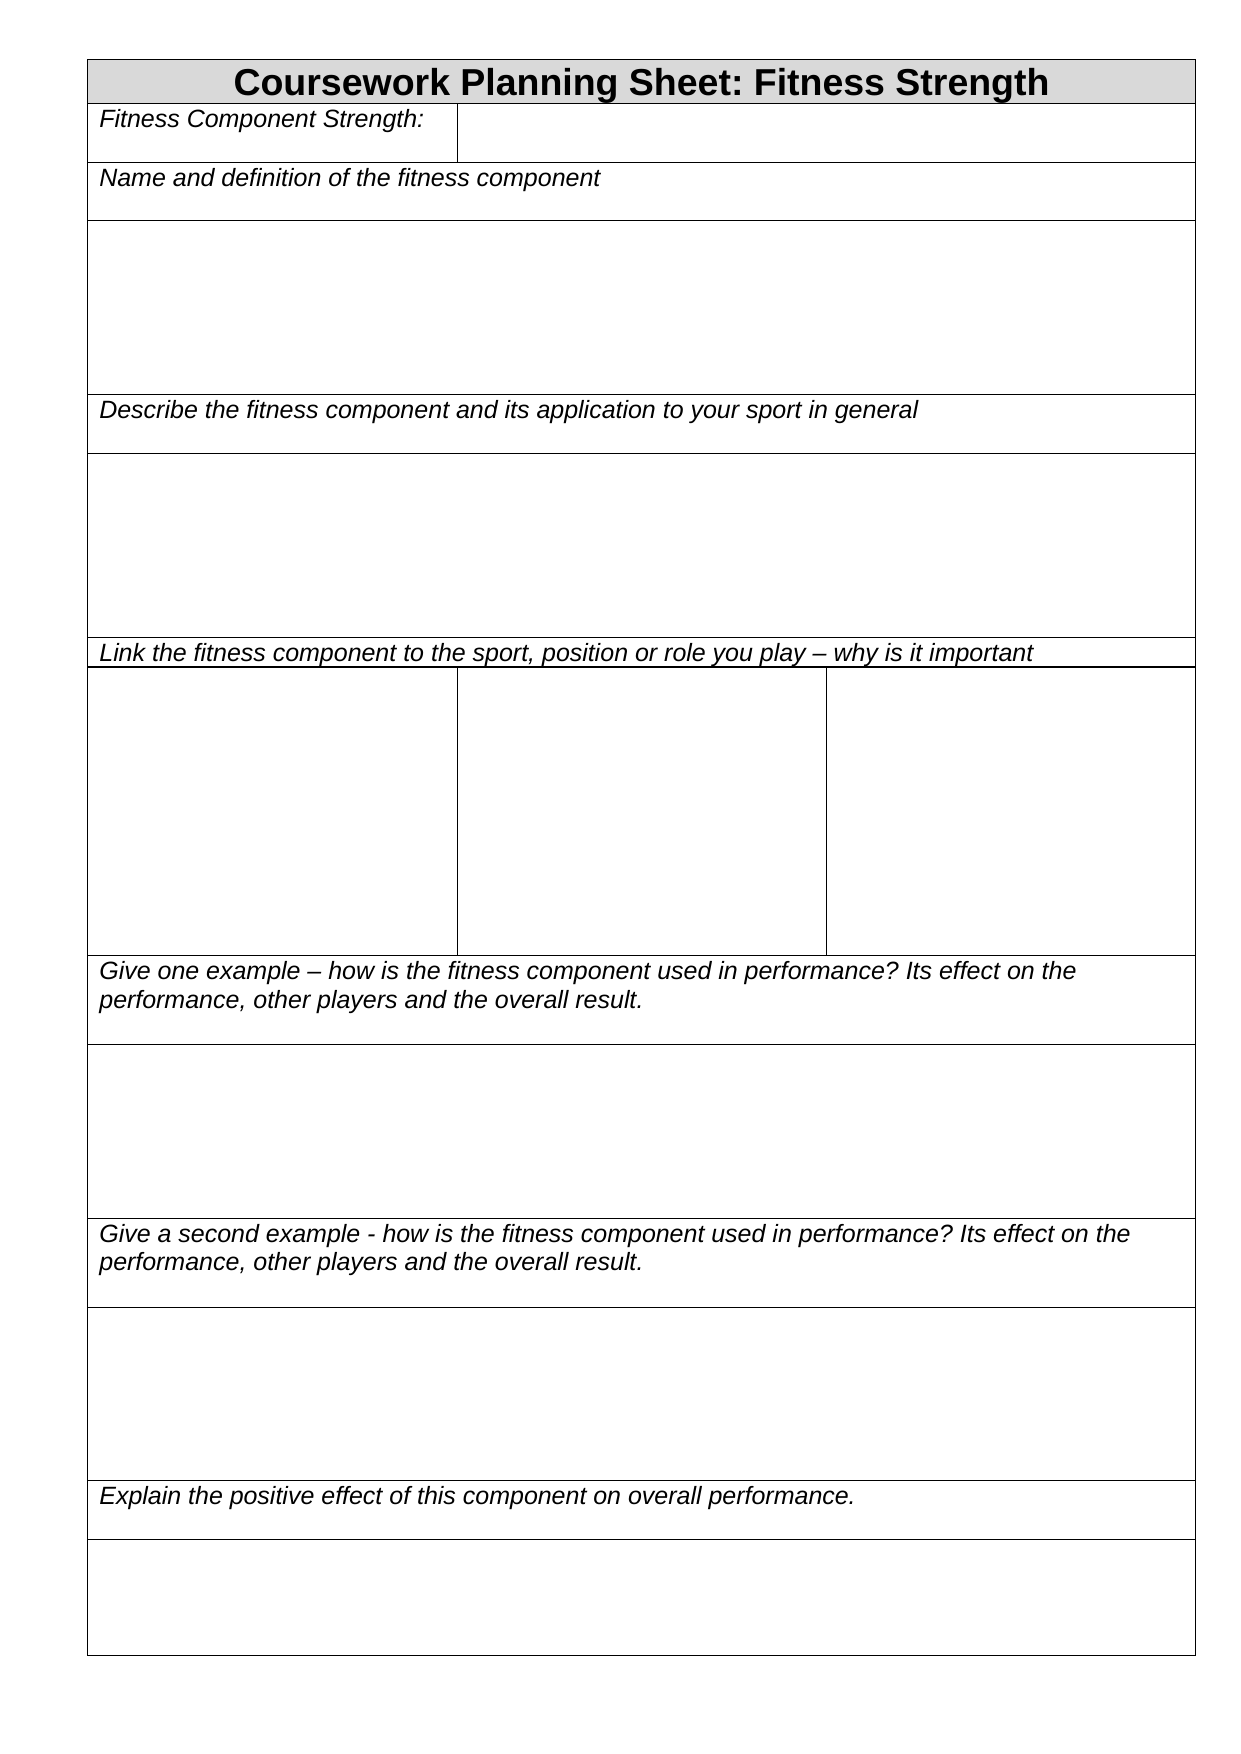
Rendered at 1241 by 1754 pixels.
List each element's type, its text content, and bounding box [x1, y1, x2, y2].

table_header Coursework Planning Sheet: Fitness Strength [88, 60, 1195, 103]
table_cell Describe the fitness component and its application to your sport in general [88, 395, 1195, 452]
table_cell [88, 668, 457, 955]
table_cell [88, 221, 1195, 394]
table_cell [88, 454, 1195, 637]
table_cell [88, 1045, 1195, 1217]
table_cell Link the fitness component to the sport, position or role you play – why is it important [88, 638, 1195, 666]
table_cell [458, 668, 826, 955]
table_cell Explain the positive effect of this component on overall performance. [88, 1481, 1195, 1539]
table_cell [458, 104, 1195, 162]
table_cell [88, 1540, 1195, 1655]
table_cell [88, 1308, 1195, 1480]
table_cell Give a second example - how is the fitness component used in performance? Its effect on the performance, other players and the overall result. [88, 1219, 1195, 1307]
table_cell [827, 668, 1195, 955]
table_cell Name and definition of the fitness component [88, 163, 1195, 220]
table_cell Give one example – how is the fitness component used in performance? Its effect on the performance, other players and the overall result. [88, 956, 1195, 1044]
table_cell Fitness Component Strength: [88, 104, 457, 162]
